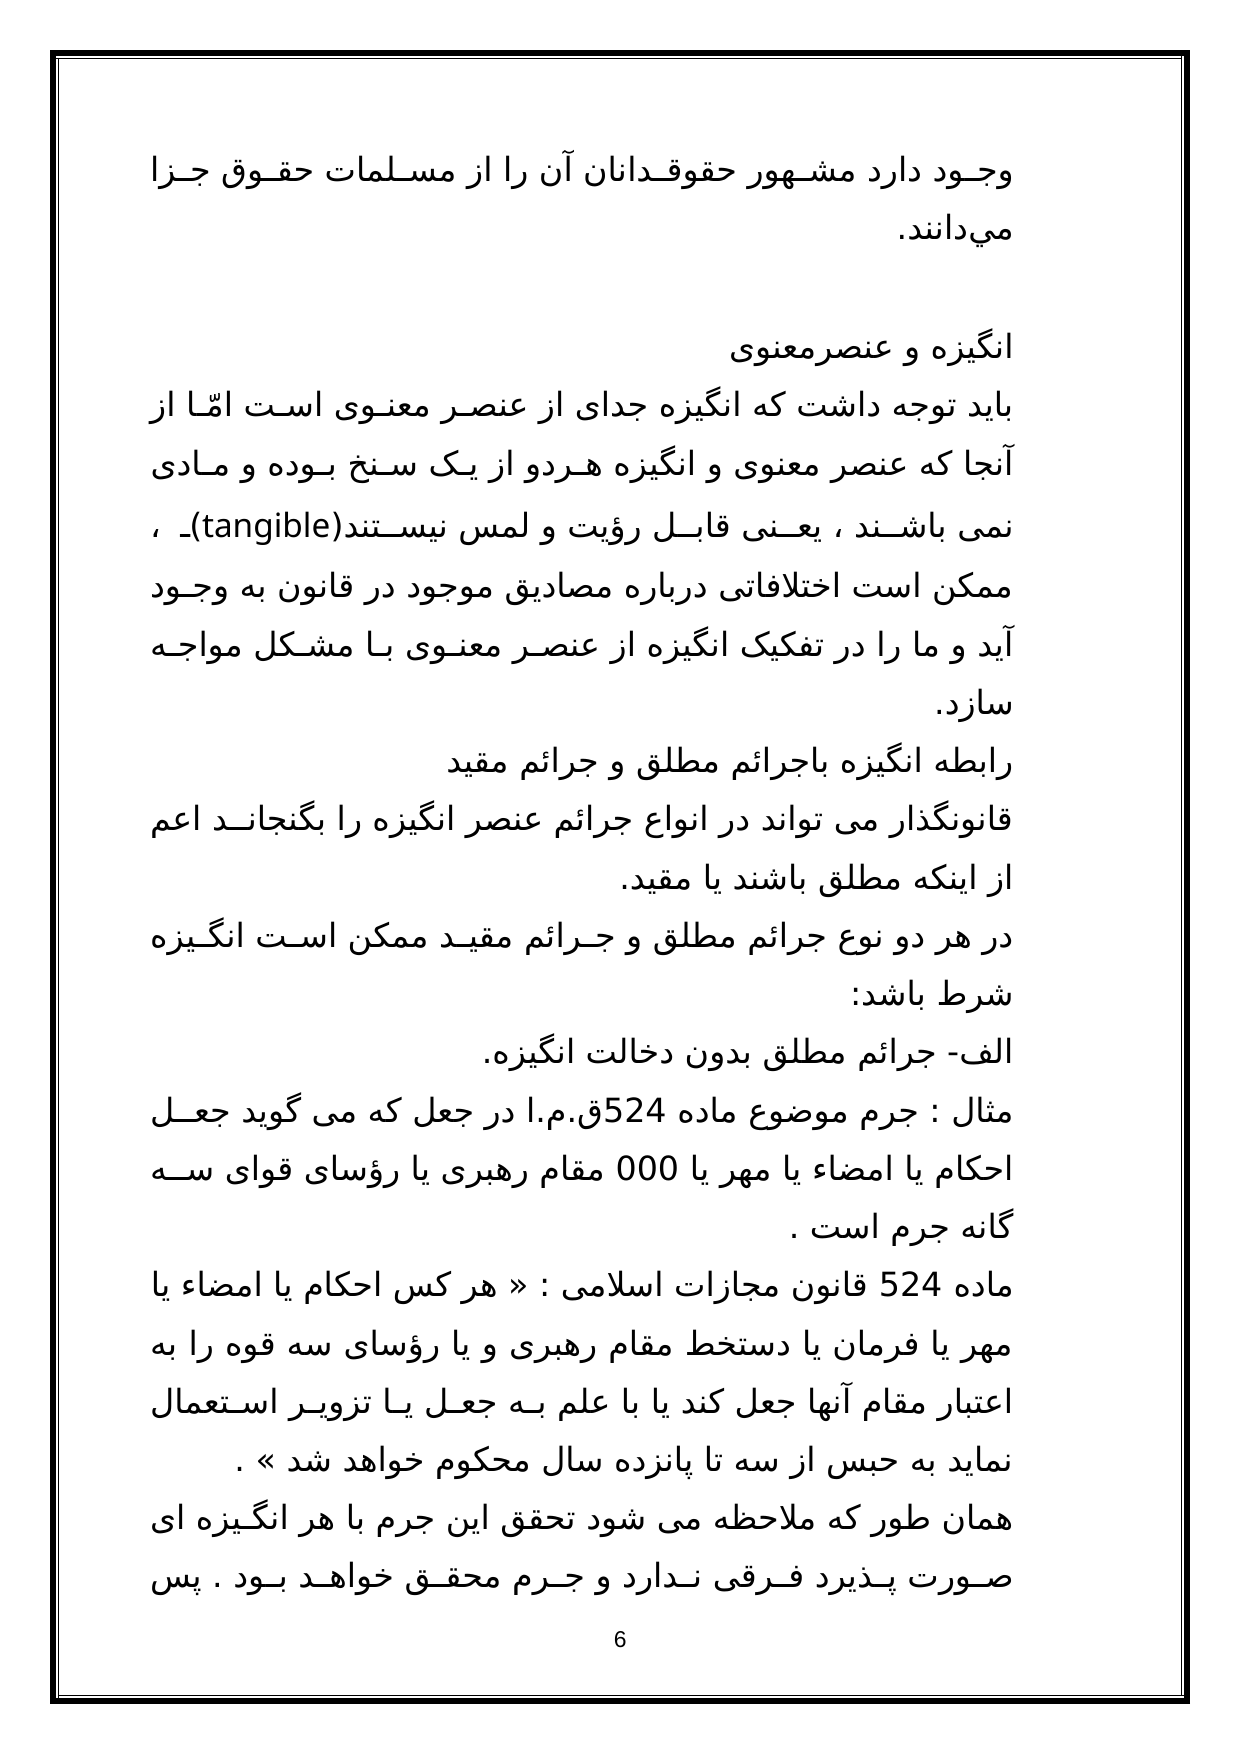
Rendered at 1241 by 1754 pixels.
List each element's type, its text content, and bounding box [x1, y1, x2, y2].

list باید توجه داشت که انگیزه جدای از عنصر معنوی است امّا از آنجا که عنصر معنوی و انگیزه هردو از یک سنخ بوده و مادی نمی باشند ، یعنی قابل رؤیت و لمس نیستند(tangible) ، ممکن است اختلافاتی درباره مصادیق موجود در قانون به وجود آید و ما را در تفکیک انگیزه از عنصر معنوی با مشکل مواجه سازد. [150, 386, 1014, 722]
list انگیزه و عنصرمعنوی [150, 327, 1014, 366]
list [150, 1499, 1014, 1596]
list در هر دو نوع جرائم مطلق و جرائم مقید ممکن است انگیزه شرط باشد: [150, 916, 1014, 1013]
list رابطه انگیزه باجرائم مطلق و جرائم مقید [150, 742, 1014, 781]
list مثال : جرم موضوع ماده 524ق.م.ا در جعل که می گوید جعل احکام یا امضاء یا مهر یا 000 مقام رهبری یا رؤسای قوای سه گانه جرم است . [150, 1091, 1014, 1246]
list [150, 150, 1014, 247]
list الف- جرائم مطلق بدون دخالت انگیزه. [150, 1033, 1014, 1072]
list قانونگذار می تواند در انواع جرائم عنصر انگیزه را بگنجاند اعم از اینکه مطلق باشند یا مقید. [150, 800, 1014, 897]
list ماده 524 قانون مجازات اسلامی : « هر کس احکام یا امضاء یا مهر یا فرمان یا دستخط مقام رهبری و یا رؤسای سه قوه را به اعتبار مقام آنها جعل کند یا با علم به جعل یا تزویر استعمال نماید به حبس از سه تا پانزده سال محکوم خواهد شد » . [150, 1266, 1014, 1479]
